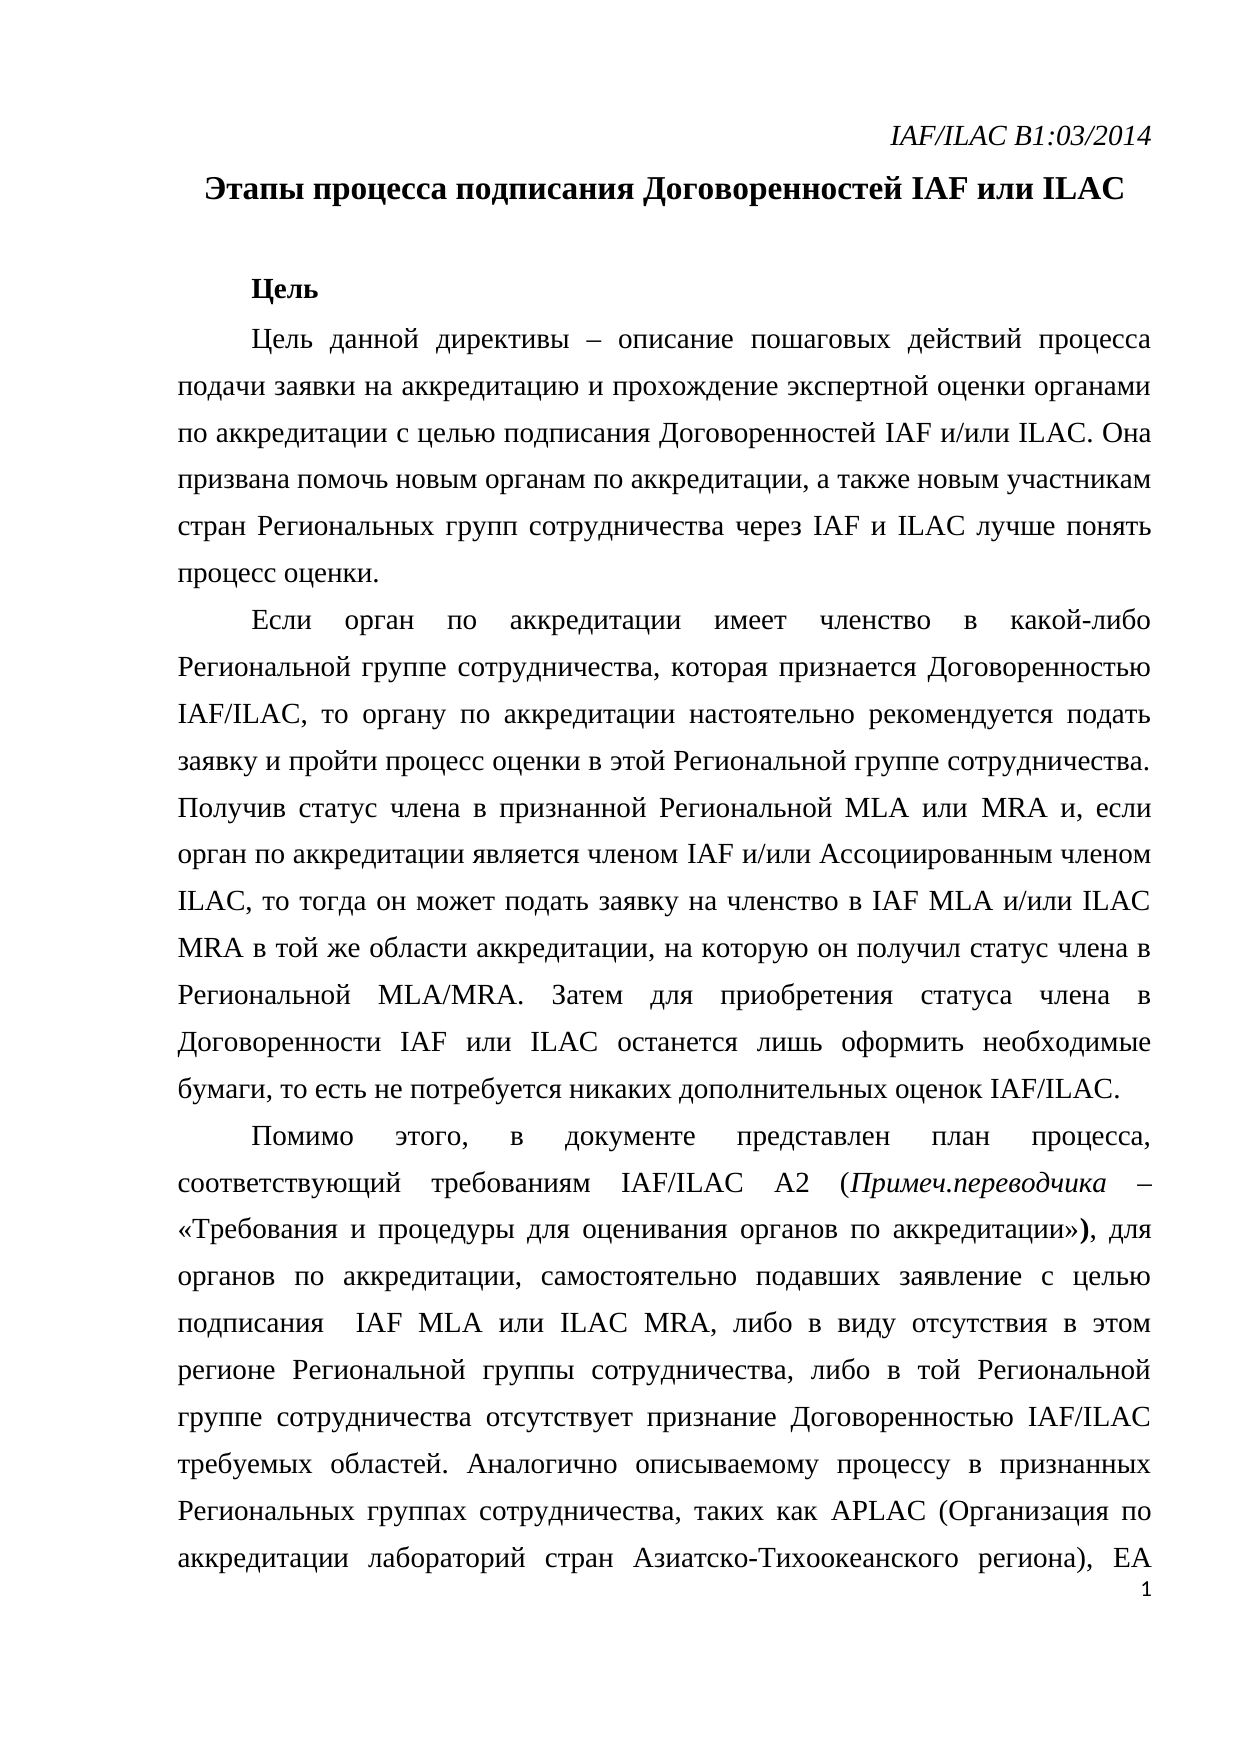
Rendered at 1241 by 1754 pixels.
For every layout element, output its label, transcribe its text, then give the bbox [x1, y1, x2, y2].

text IAF/ILAC B1:03/2014 [177, 118, 1152, 152]
text Цель данной директивы – описание пошаговых действий процесса подачи заявки на аккредитацию и прохождение экспертной оценки органами по аккредитации c целью подписания Договоренностей IAF и/или ILAC. Она призвана помочь новым органам по аккредитации, а также новым участникам стран Региональных групп сотрудничества через IAF и ILAC лучше понять процесс оценки. [177, 321, 1152, 589]
text Если орган по аккредитации имеет членство в какой-либо Региональной группе сотрудничества, которая признается Договоренностью IAF/ILAC, то органу по аккредитации настоятельно рекомендуется подать заявку и пройти процесс оценки в этой Региональной группе сотрудничества. Получив статус члена в признанной Региональной MLA или MRA и, если орган по аккредитации является членом IAF и/или Ассоциированным членом ILAC, то тогда он может подать заявку на членство в IAF MLA и/или ILAC MRA в той же области аккредитации, на которую он получил статус члена в Региональной MLA/MRA. Затем для приобретения статуса члена в Договоренности IAF или ILAC останется лишь оформить необходимые бумаги, то есть не потребуется никаких дополнительных оценок IAF/ILAC. [177, 602, 1152, 1104]
text Цель [177, 271, 1152, 304]
text Этапы процесса подписания Договоренностей IAF или ILAC [177, 168, 1152, 207]
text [177, 1118, 1152, 1573]
